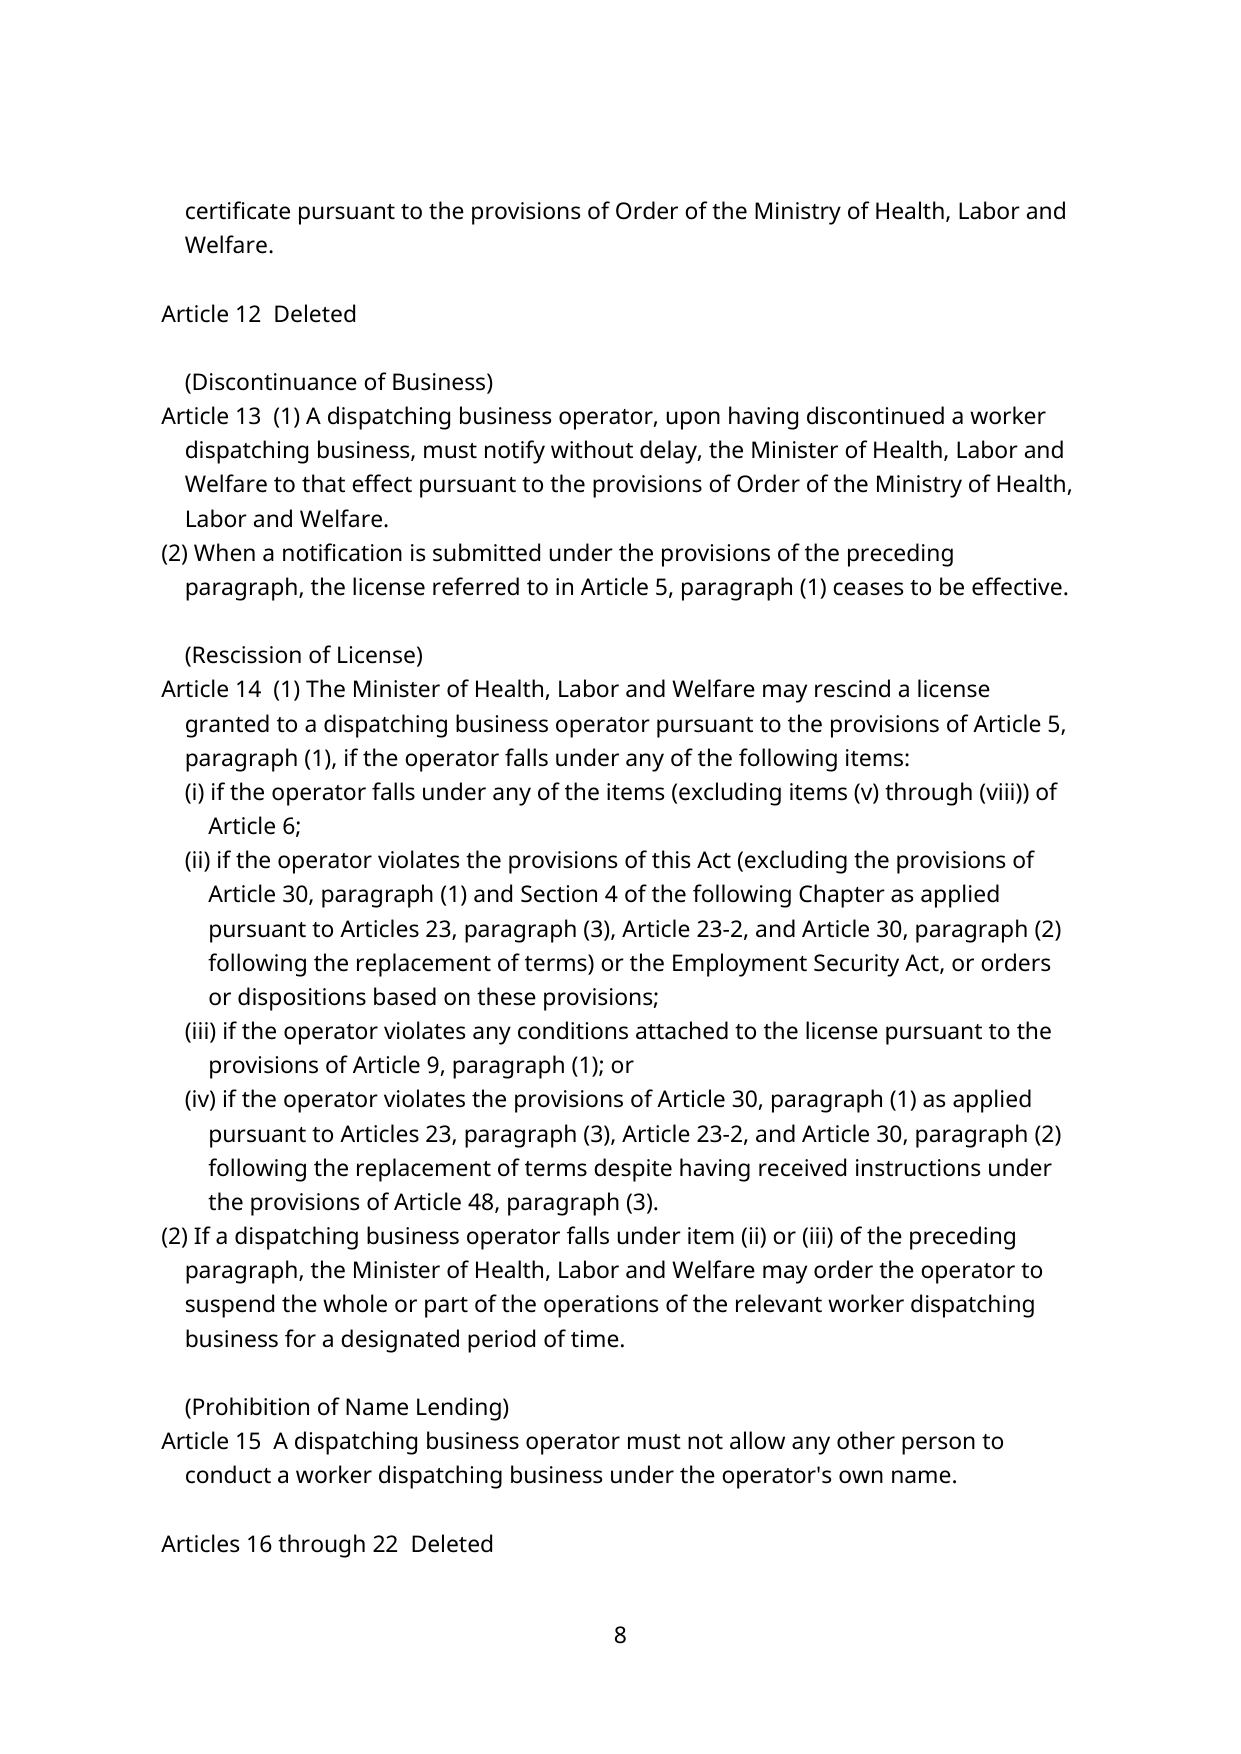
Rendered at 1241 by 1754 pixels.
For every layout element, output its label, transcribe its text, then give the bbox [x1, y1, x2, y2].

text Article 14 (1) The Minister of Health, Labor and Welfare may rescind a license granted to a dispatching business operator pursuant to the provisions of Article 5, paragraph (1), if the operator falls under any of the following items: [161, 672, 1079, 774]
text (iii) if the operator violates any conditions attached to the license pursuant to the provisions of Article 9, paragraph (1); or [184, 1014, 1079, 1082]
text (iv) if the operator violates the provisions of Article 30, paragraph (1) as applied pursuant to Articles 23, paragraph (3), Article 23-2, and Article 30, paragraph (2) following the replacement of terms despite having received instructions under the provisions of Article 48, paragraph (3). [184, 1082, 1079, 1219]
text (Discontinuance of Business) [184, 364, 1079, 399]
text (Rescission of License) [184, 638, 1079, 672]
text Article 13 (1) A dispatching business operator, upon having discontinued a worker dispatching business, must notify without delay, the Minister of Health, Labor and Welfare to that effect pursuant to the provisions of Order of the Ministry of Health, Labor and Welfare. [161, 399, 1079, 535]
text (2) If a dispatching business operator falls under item (ii) or (iii) of the preceding paragraph, the Minister of Health, Labor and Welfare may order the operator to suspend the whole or part of the operations of the relevant worker dispatching business for a designated period of time. [161, 1219, 1079, 1355]
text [161, 194, 1079, 262]
text Article 12 Deleted [161, 296, 1079, 330]
text (Prohibition of Name Lending) [184, 1389, 1079, 1424]
text (i) if the operator falls under any of the items (excluding items (v) through (viii)) of Article 6; [184, 774, 1079, 843]
text Article 15 A dispatching business operator must not allow any other person to conduct a worker dispatching business under the operator's own name. [161, 1424, 1079, 1492]
text (ii) if the operator violates the provisions of this Act (excluding the provisions of Article 30, paragraph (1) and Section 4 of the following Chapter as applied pursuant to Articles 23, paragraph (3), Article 23-2, and Article 30, paragraph (2) following the replacement of terms) or the Employment Security Act, or orders or dispositions based on these provisions; [184, 843, 1079, 1014]
text Articles 16 through 22 Deleted [161, 1526, 1079, 1560]
text (2) When a notification is submitted under the provisions of the preceding paragraph, the license referred to in Article 5, paragraph (1) ceases to be effective. [161, 535, 1079, 604]
